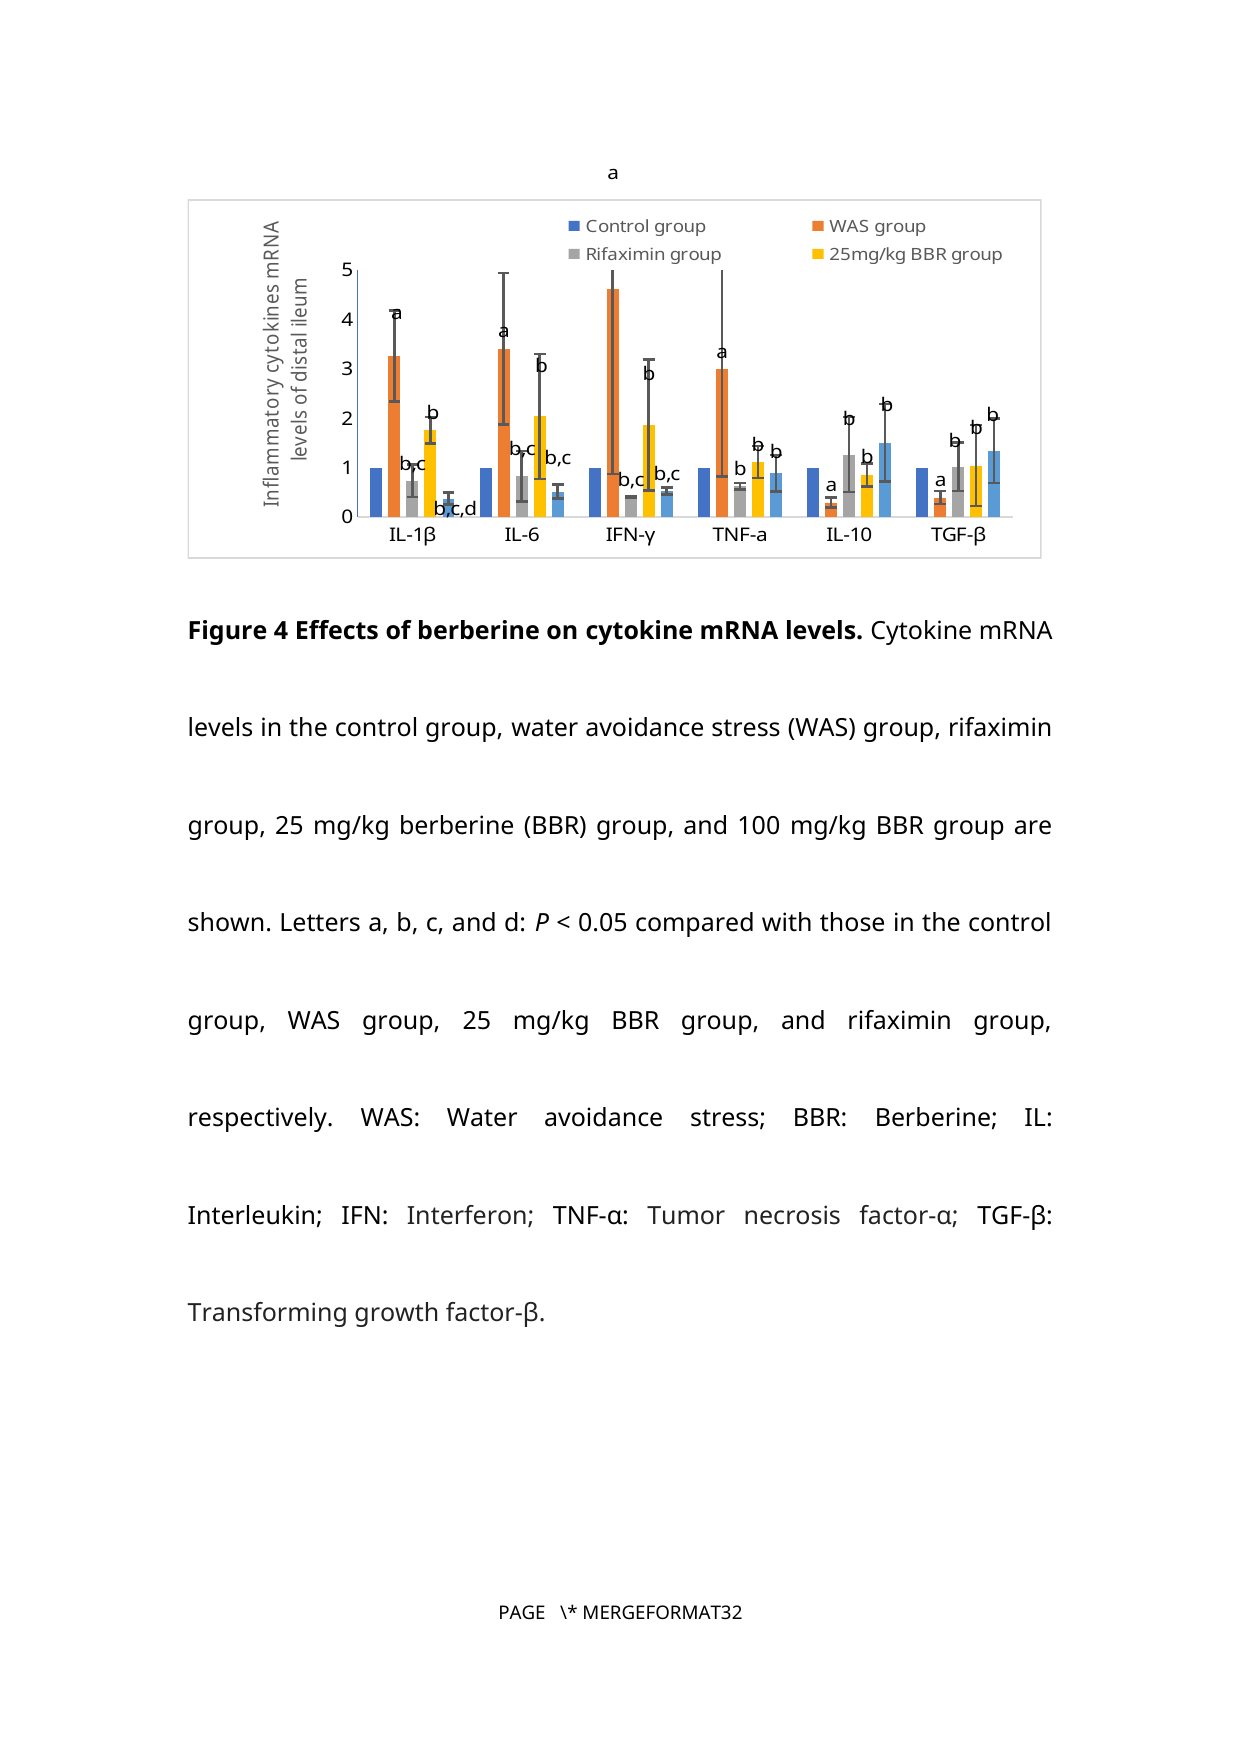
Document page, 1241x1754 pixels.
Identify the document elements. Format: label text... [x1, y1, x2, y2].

text Figure 4 Effects of berberine on cytokine mRNA levels. Cytokine mRNA levels in the control group, water avoidance stress (WAS) group, rifaximin group, 25 mg/kg berberine (BBR) group, and 100 mg/kg BBR group are shown. Letters a, b, c, and d: P < 0.05 compared with those in the control group, WAS group, 25 mg/kg BBR group, and rifaximin group, respectively. WAS: Water avoidance stress; BBR: Berberine; IL: Interleukin; IFN: Interferon; TNF-α: Tumor necrosis factor-α; TGF-β: Transforming growth factor-β. [187, 597, 1053, 1345]
